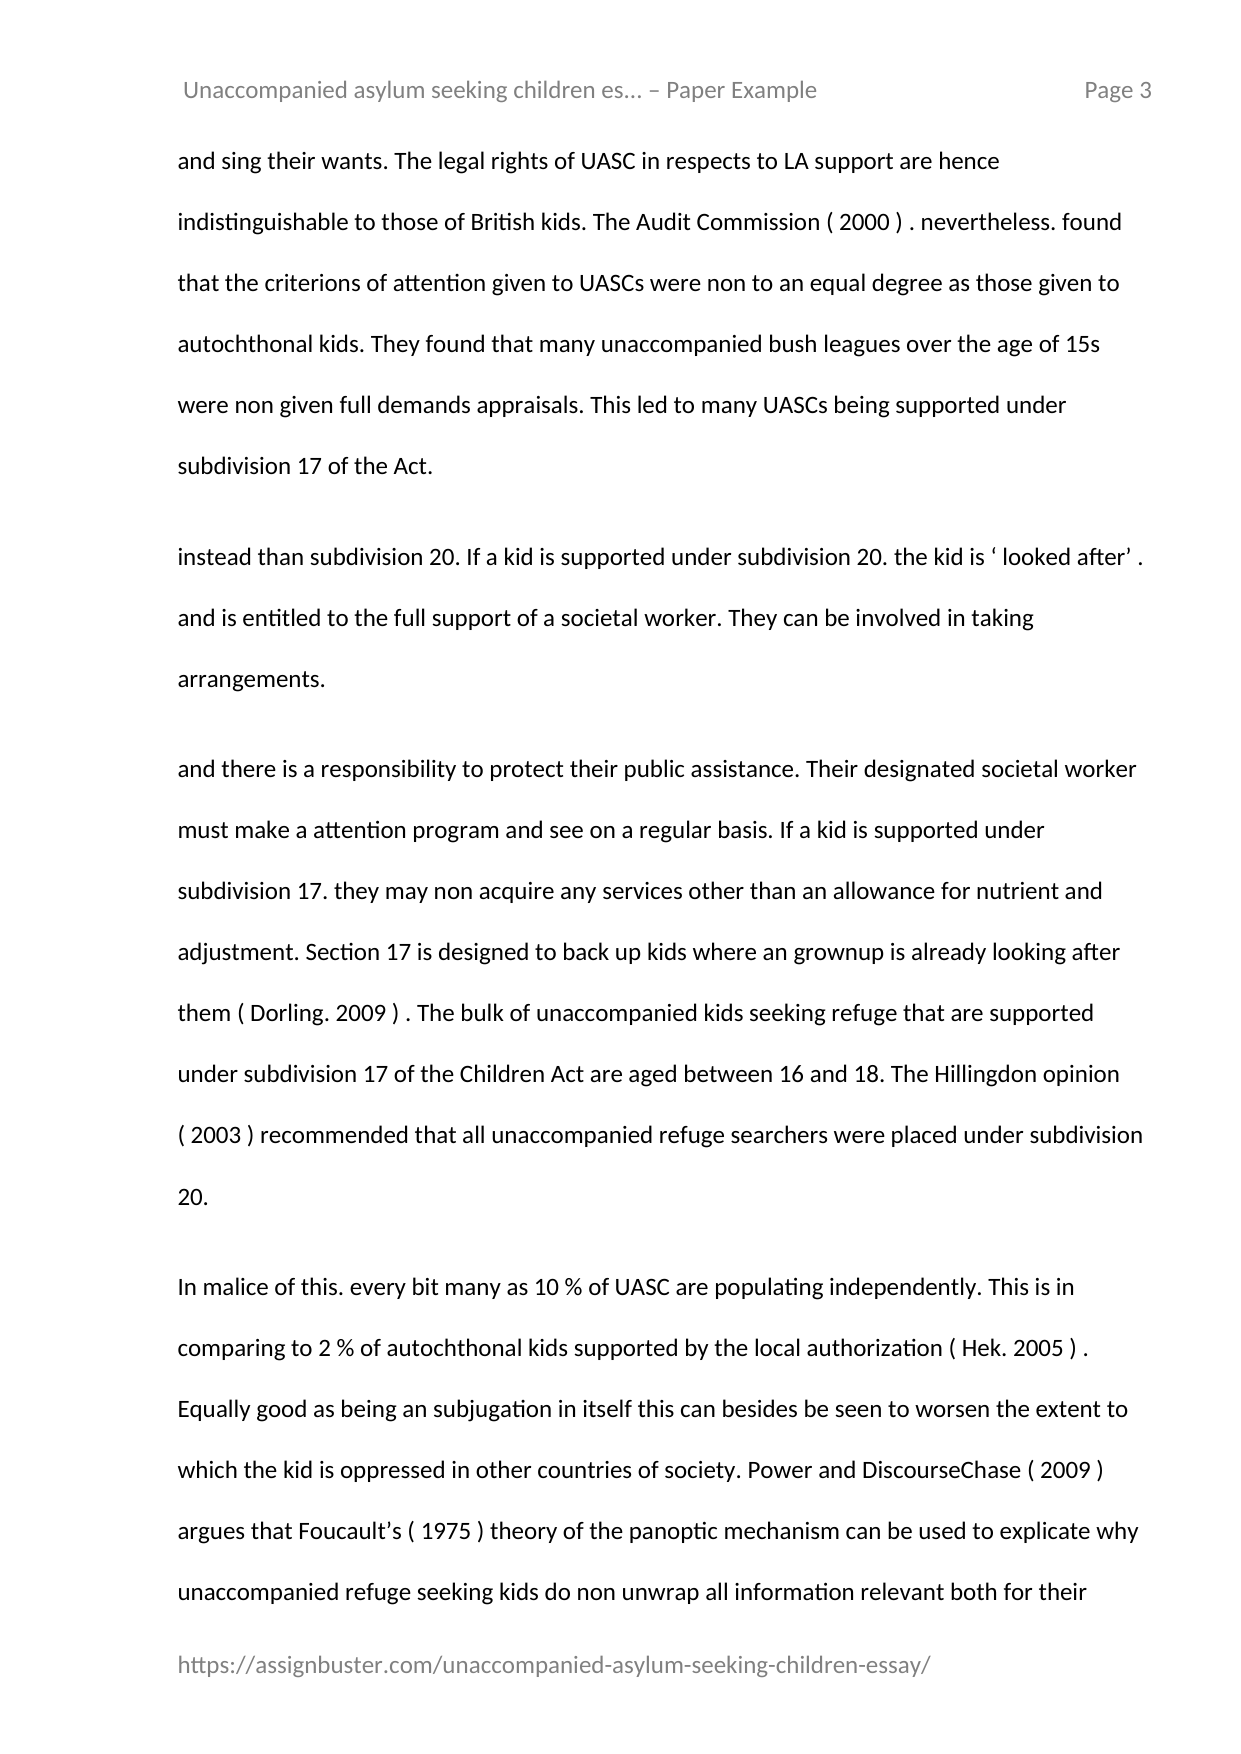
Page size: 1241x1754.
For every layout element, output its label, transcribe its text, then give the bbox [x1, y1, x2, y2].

text instead than subdivision 20. If a kid is supported under subdivision 20. the kid is ‘ looked after’ . and is entitled to the full support of a societal worker. They can be involved in taking arrangements. [177, 541, 1152, 693]
text and there is a responsibility to protect their public assistance. Their designated societal worker must make a attention program and see on a regular basis. If a kid is supported under subdivision 17. they may non acquire any services other than an allowance for nutrient and adjustment. Section 17 is designed to back up kids where an grownup is already looking after them ( Dorling. 2009 ) . The bulk of unaccompanied kids seeking refuge that are supported under subdivision 17 of the Children Act are aged between 16 and 18. The Hillingdon opinion ( 2003 ) recommended that all unaccompanied refuge searchers were placed under subdivision 20. [177, 753, 1152, 1211]
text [177, 1271, 1152, 1607]
text and sing their wants. The legal rights of UASC in respects to LA support are hence indistinguishable to those of British kids. The Audit Commission ( 2000 ) . nevertheless. found that the criterions of attention given to UASCs were non to an equal degree as those given to autochthonal kids. They found that many unaccompanied bush leagues over the age of 15s were non given full demands appraisals. This led to many UASCs being supported under subdivision 17 of the Act. [177, 145, 1152, 481]
